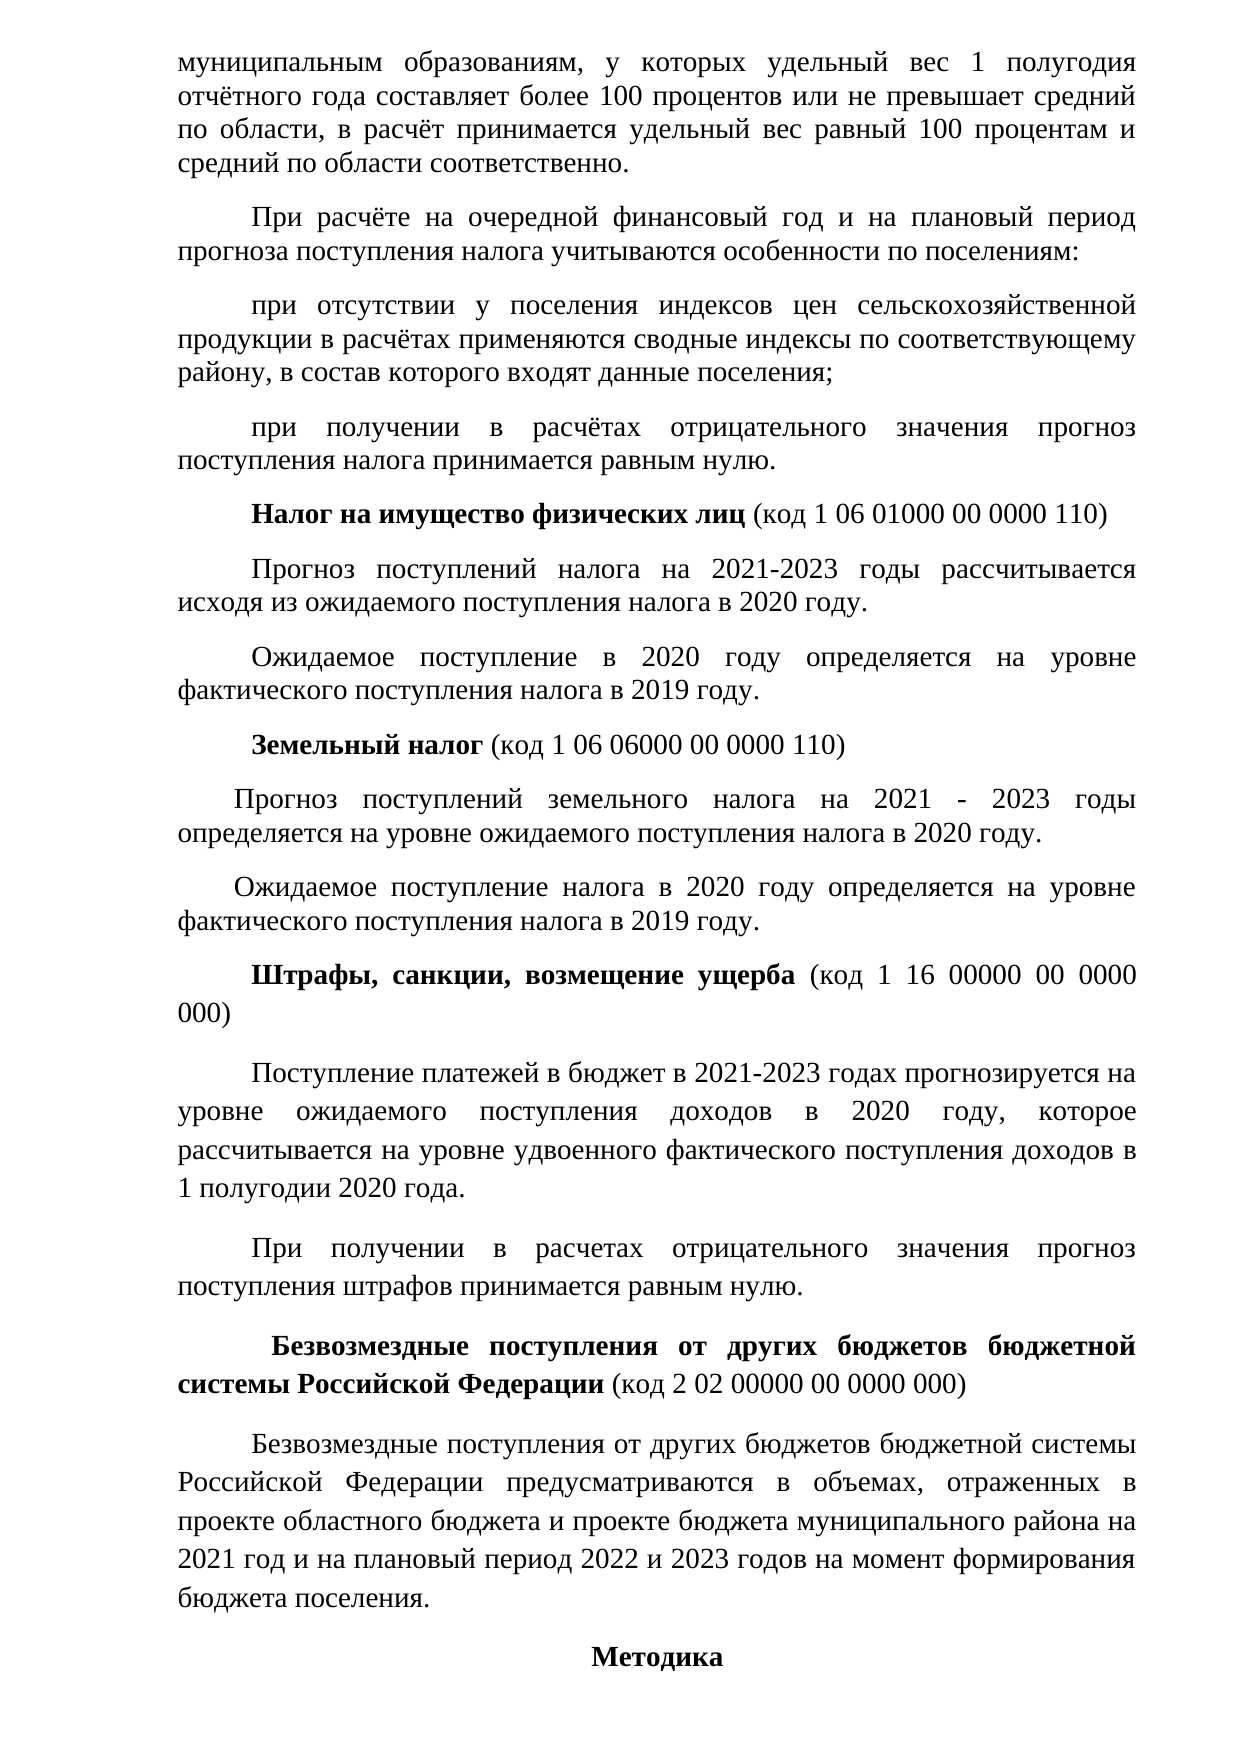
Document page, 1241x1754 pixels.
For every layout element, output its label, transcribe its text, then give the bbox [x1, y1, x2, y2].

text Безвозмездные поступления от других бюджетов бюджетной системы Российской Федерации предусматриваются в объемах, отраженных в проекте областного бюджета и проекте бюджета муниципального района на 2021 год и на плановый период 2022 и 2023 годов на момент формирования бюджета поселения. [177, 1426, 1137, 1613]
text Методика [177, 1639, 1137, 1673]
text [177, 44, 1137, 178]
text Ожидаемое поступление налога в 2020 году определяется на уровне фактического поступления налога в 2019 году. [177, 869, 1137, 936]
text Ожидаемое поступление в 2020 году определяется на уровне фактического поступления налога в 2019 году. [177, 639, 1137, 706]
text При получении в расчетах отрицательного значения прогноз поступления штрафов принимается равным нулю. [177, 1230, 1137, 1302]
text Штрафы, санкции, возмещение ущерба (код 1 16 00000 00 0000 000) [177, 957, 1137, 1029]
text Земельный налог (код 1 06 06000 00 0000 110) [177, 727, 1137, 760]
text при получении в расчётах отрицательного значения прогноз поступления налога принимается равным нулю. [177, 409, 1137, 476]
text Поступление платежей в бюджет в 2021-2023 годах прогнозируется на уровне ожидаемого поступления доходов в 2020 году, которое рассчитывается на уровне удвоенного фактического поступления доходов в 1 полугодии 2020 года. [177, 1055, 1137, 1204]
text Прогноз поступлений налога на 2021-2023 годы рассчитывается исходя из ожидаемого поступления налога в 2020 году. [177, 551, 1137, 618]
text Безвозмездные поступления от других бюджетов бюджетной системы Российской Федерации (код 2 02 00000 00 0000 000) [177, 1328, 1137, 1400]
text При расчёте на очередной финансовый год и на плановый период прогноза поступления налога учитываются особенности по поселениям: [177, 199, 1137, 266]
text Прогноз поступлений земельного налога на 2021 - 2023 годы определяется на уровне ожидаемого поступления налога в 2020 году. [177, 781, 1137, 848]
text при отсутствии у поселения индексов цен сельскохозяйственной продукции в расчётах применяются сводные индексы по соответствующему району, в состав которого входят данные поселения; [177, 287, 1137, 388]
text Налог на имущество физических лиц (код 1 06 01000 00 0000 110) [177, 497, 1137, 530]
